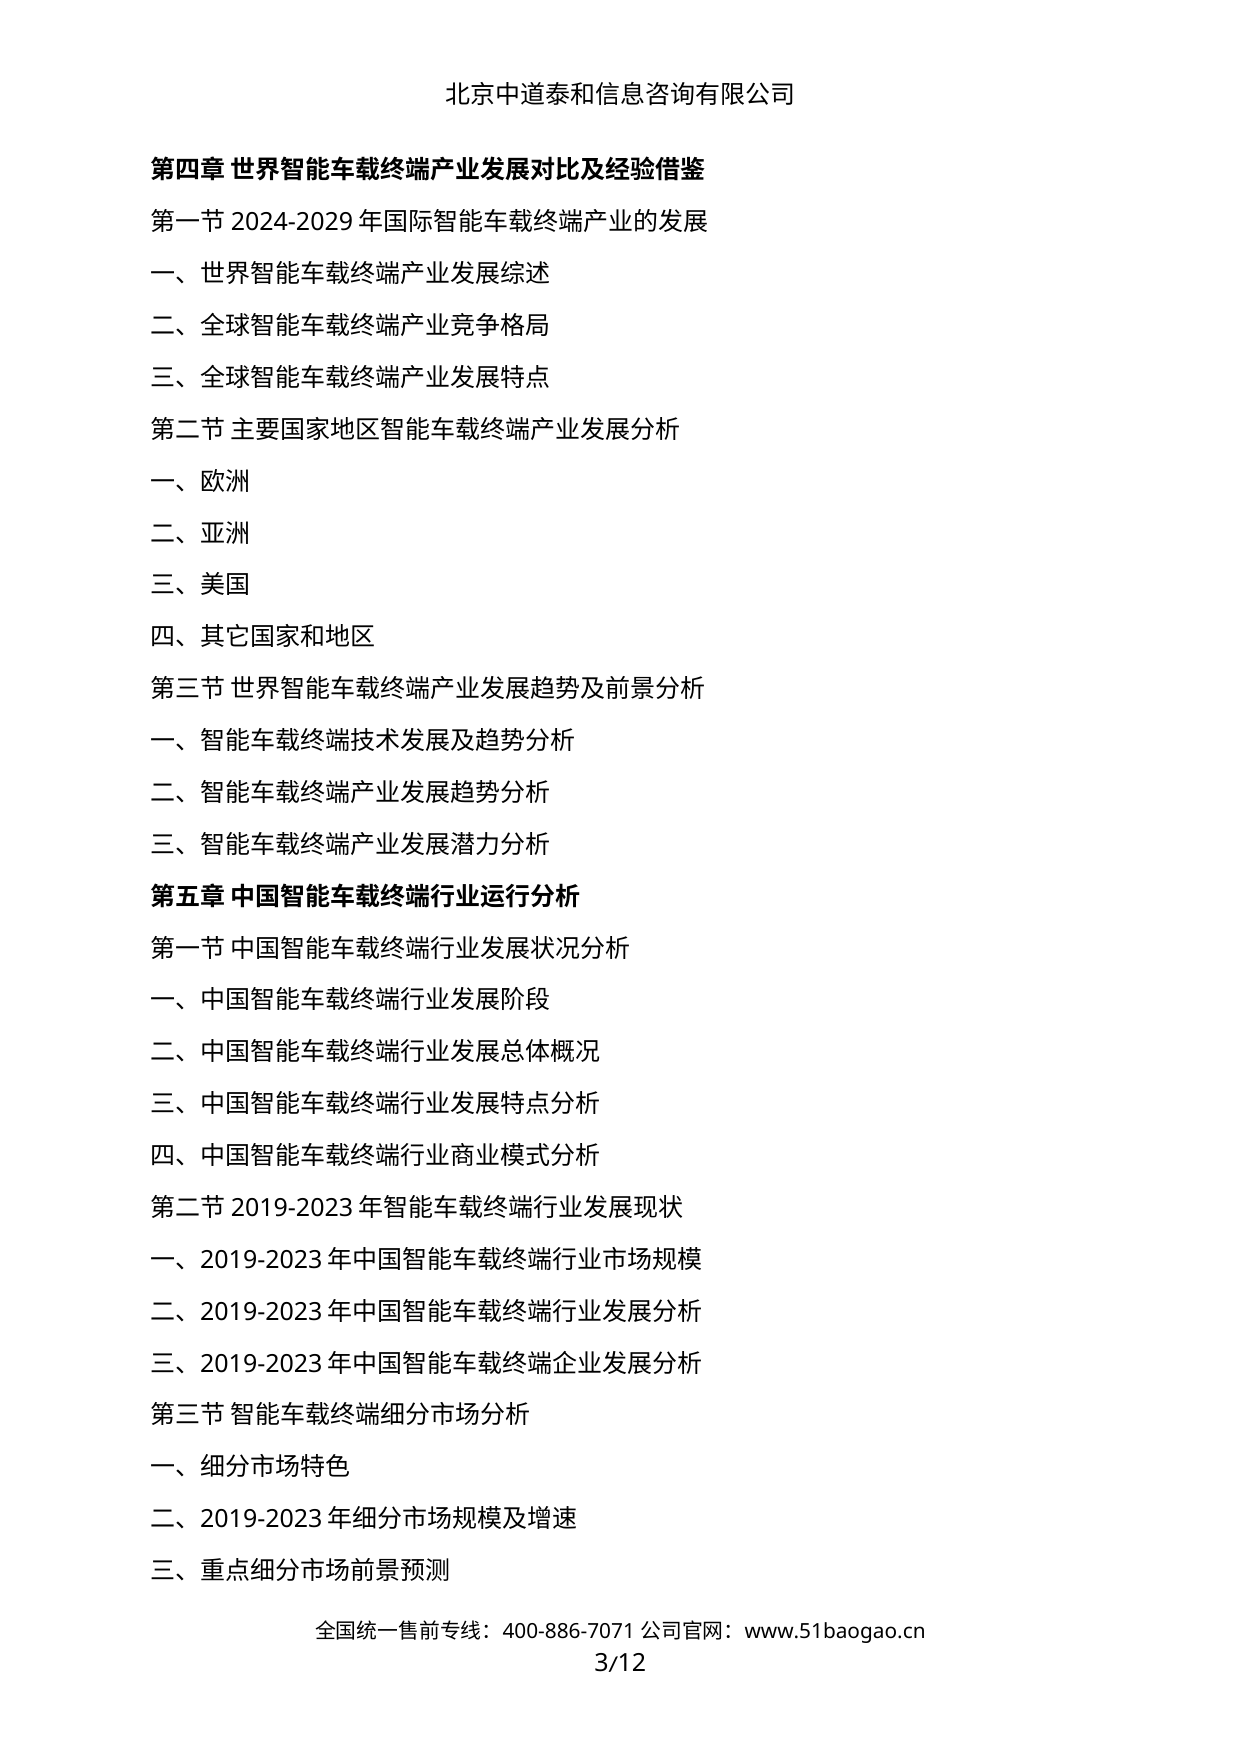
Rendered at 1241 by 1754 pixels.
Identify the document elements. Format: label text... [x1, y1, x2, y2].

text 一、细分市场特色 [150, 1447, 1090, 1483]
text 二、亚洲 [150, 513, 1090, 549]
text 二、2019-2023年细分市场规模及增速 [150, 1499, 1090, 1535]
text 二、2019-2023年中国智能车载终端行业发展分析 [150, 1291, 1090, 1327]
text 三、全球智能车载终端产业发展特点 [150, 357, 1090, 394]
text 第三节 世界智能车载终端产业发展趋势及前景分析 [150, 669, 1090, 705]
text 三、智能车载终端产业发展潜力分析 [150, 824, 1090, 861]
text 第二节 主要国家地区智能车载终端产业发展分析 [150, 409, 1090, 446]
text 四、中国智能车载终端行业商业模式分析 [150, 1136, 1090, 1172]
text 一、中国智能车载终端行业发展阶段 [150, 980, 1090, 1016]
text 第三节 智能车载终端细分市场分析 [150, 1395, 1090, 1431]
text 一、欧洲 [150, 461, 1090, 497]
text 第四章 世界智能车载终端产业发展对比及经验借鉴 [150, 150, 1090, 186]
text 三、美国 [150, 565, 1090, 601]
text 四、其它国家和地区 [150, 617, 1090, 653]
text 一、世界智能车载终端产业发展综述 [150, 254, 1090, 290]
text 一、智能车载终端技术发展及趋势分析 [150, 721, 1090, 757]
text 第五章 中国智能车载终端行业运行分析 [150, 876, 1090, 912]
text 第一节 中国智能车载终端行业发展状况分析 [150, 928, 1090, 964]
text 第二节 2019-2023年智能车载终端行业发展现状 [150, 1187, 1090, 1224]
text 二、全球智能车载终端产业竞争格局 [150, 306, 1090, 342]
text 第一节 2024-2029年国际智能车载终端产业的发展 [150, 202, 1090, 238]
text 一、2019-2023年中国智能车载终端行业市场规模 [150, 1239, 1090, 1276]
text 三、2019-2023年中国智能车载终端企业发展分析 [150, 1343, 1090, 1379]
text 三、重点细分市场前景预测 [150, 1551, 1090, 1587]
text 二、中国智能车载终端行业发展总体概况 [150, 1032, 1090, 1068]
text 二、智能车载终端产业发展趋势分析 [150, 772, 1090, 809]
text 三、中国智能车载终端行业发展特点分析 [150, 1084, 1090, 1120]
